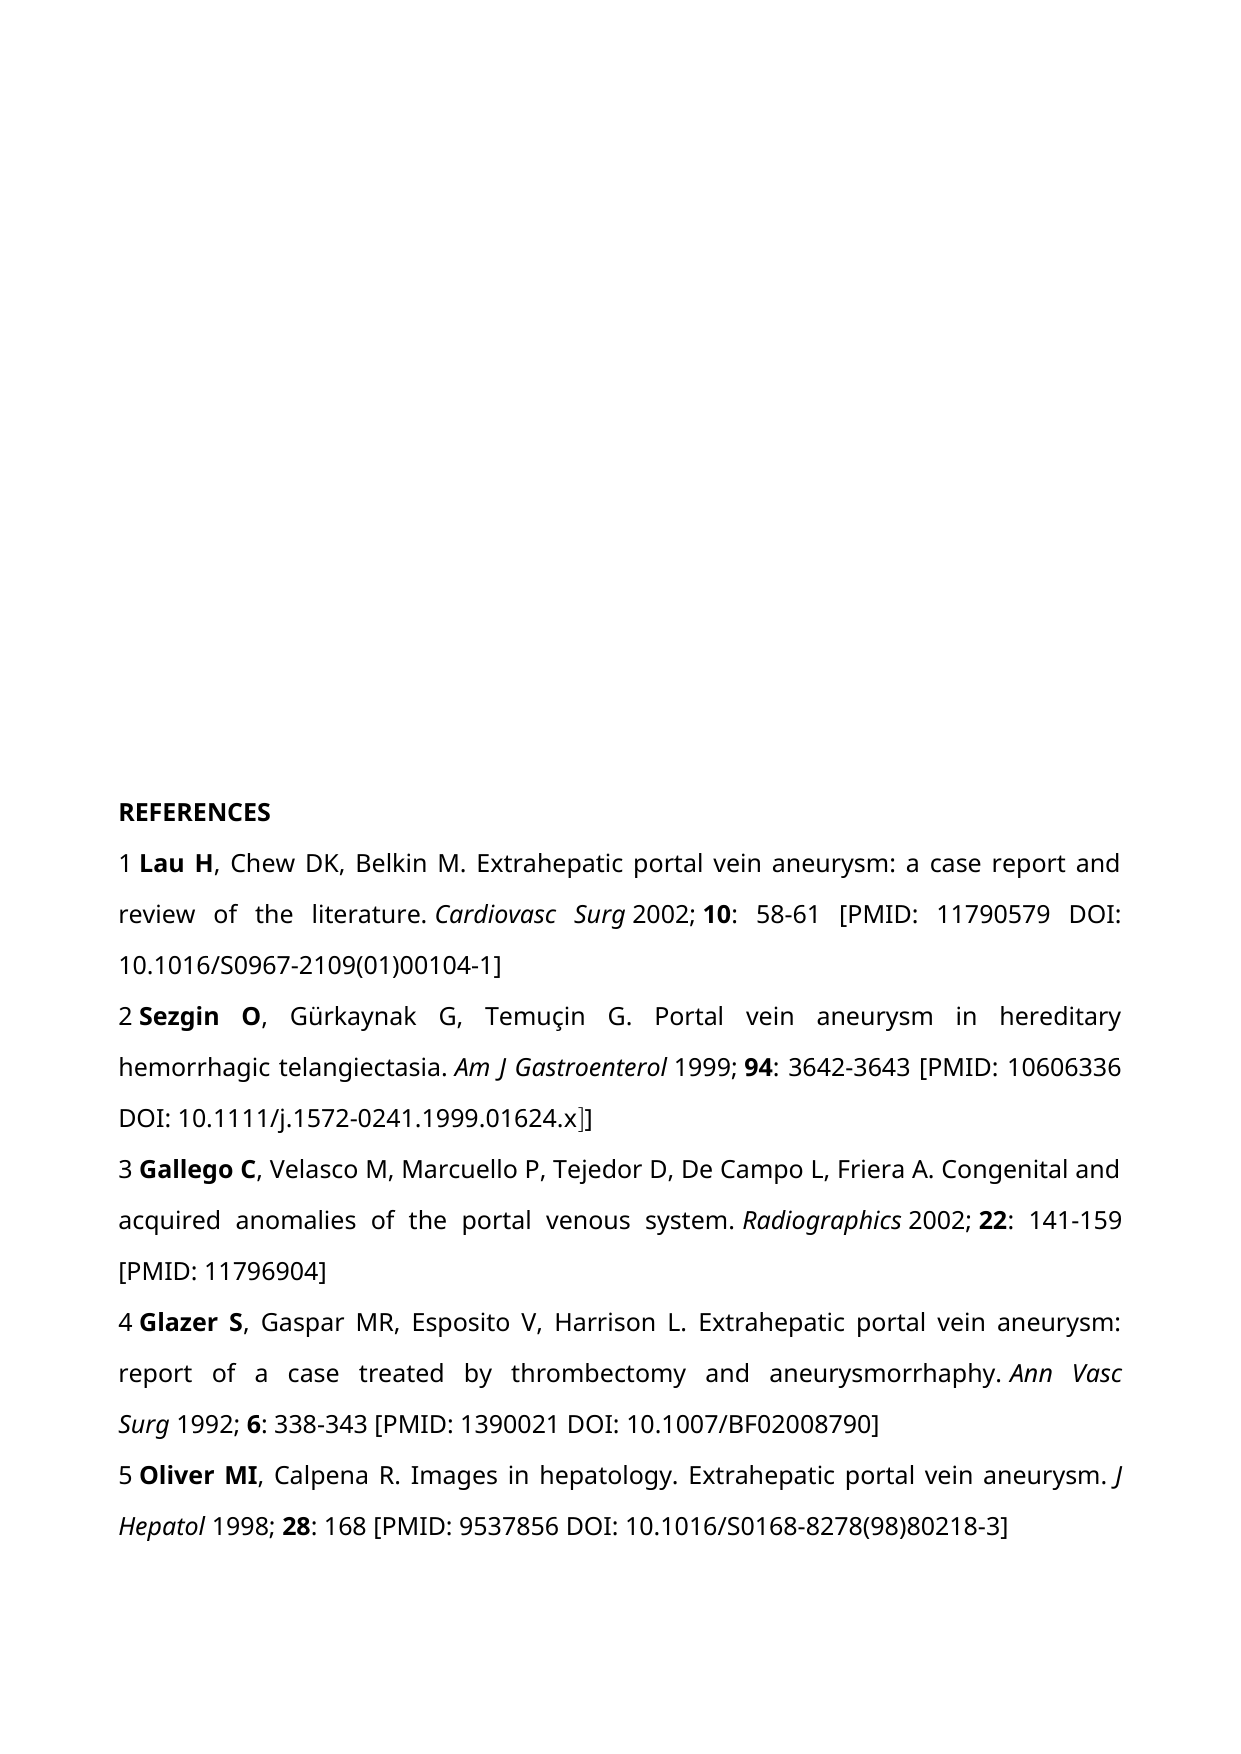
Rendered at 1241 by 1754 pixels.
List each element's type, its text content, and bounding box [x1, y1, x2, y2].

text 1 Lau H, Chew DK, Belkin M. Extrahepatic portal vein aneurysm: a case report and review of the literature. Cardiovasc Surg 2002; 10: 58-61 [PMID: 11790579 DOI: 10.1016/S0967-2109(01)00104-1] [118, 846, 1122, 982]
text 3 Gallego C, Velasco M, Marcuello P, Tejedor D, De Campo L, Friera A. Congenital and acquired anomalies of the portal venous system. Radiographics 2002; 22: 141-159 [PMID: 11796904] [118, 1152, 1122, 1288]
text 2 Sezgin O, Gürkaynak G, Temuçin G. Portal vein aneurysm in hereditary hemorrhagic telangiectasia. Am J Gastroenterol 1999; 94: 3642-3643 [PMID: 10606336 DOI: 10.1111/j.1572-0241.1999.01624.x] [118, 999, 1122, 1135]
text 4 Glazer S, Gaspar MR, Esposito V, Harrison L. Extrahepatic portal vein aneurysm: report of a case treated by thrombectomy and aneurysmorrhaphy. Ann Vasc Surg 1992; 6: 338-343 [PMID: 1390021 DOI: 10.1007/BF02008790] [118, 1305, 1122, 1441]
text REFERENCES [118, 794, 1122, 828]
text 5 Oliver MI, Calpena R. Images in hepatology. Extrahepatic portal vein aneurysm. J Hepatol 1998; 28: 168 [PMID: 9537856 DOI: 10.1016/S0168-8278(98)80218-3] [118, 1458, 1122, 1543]
